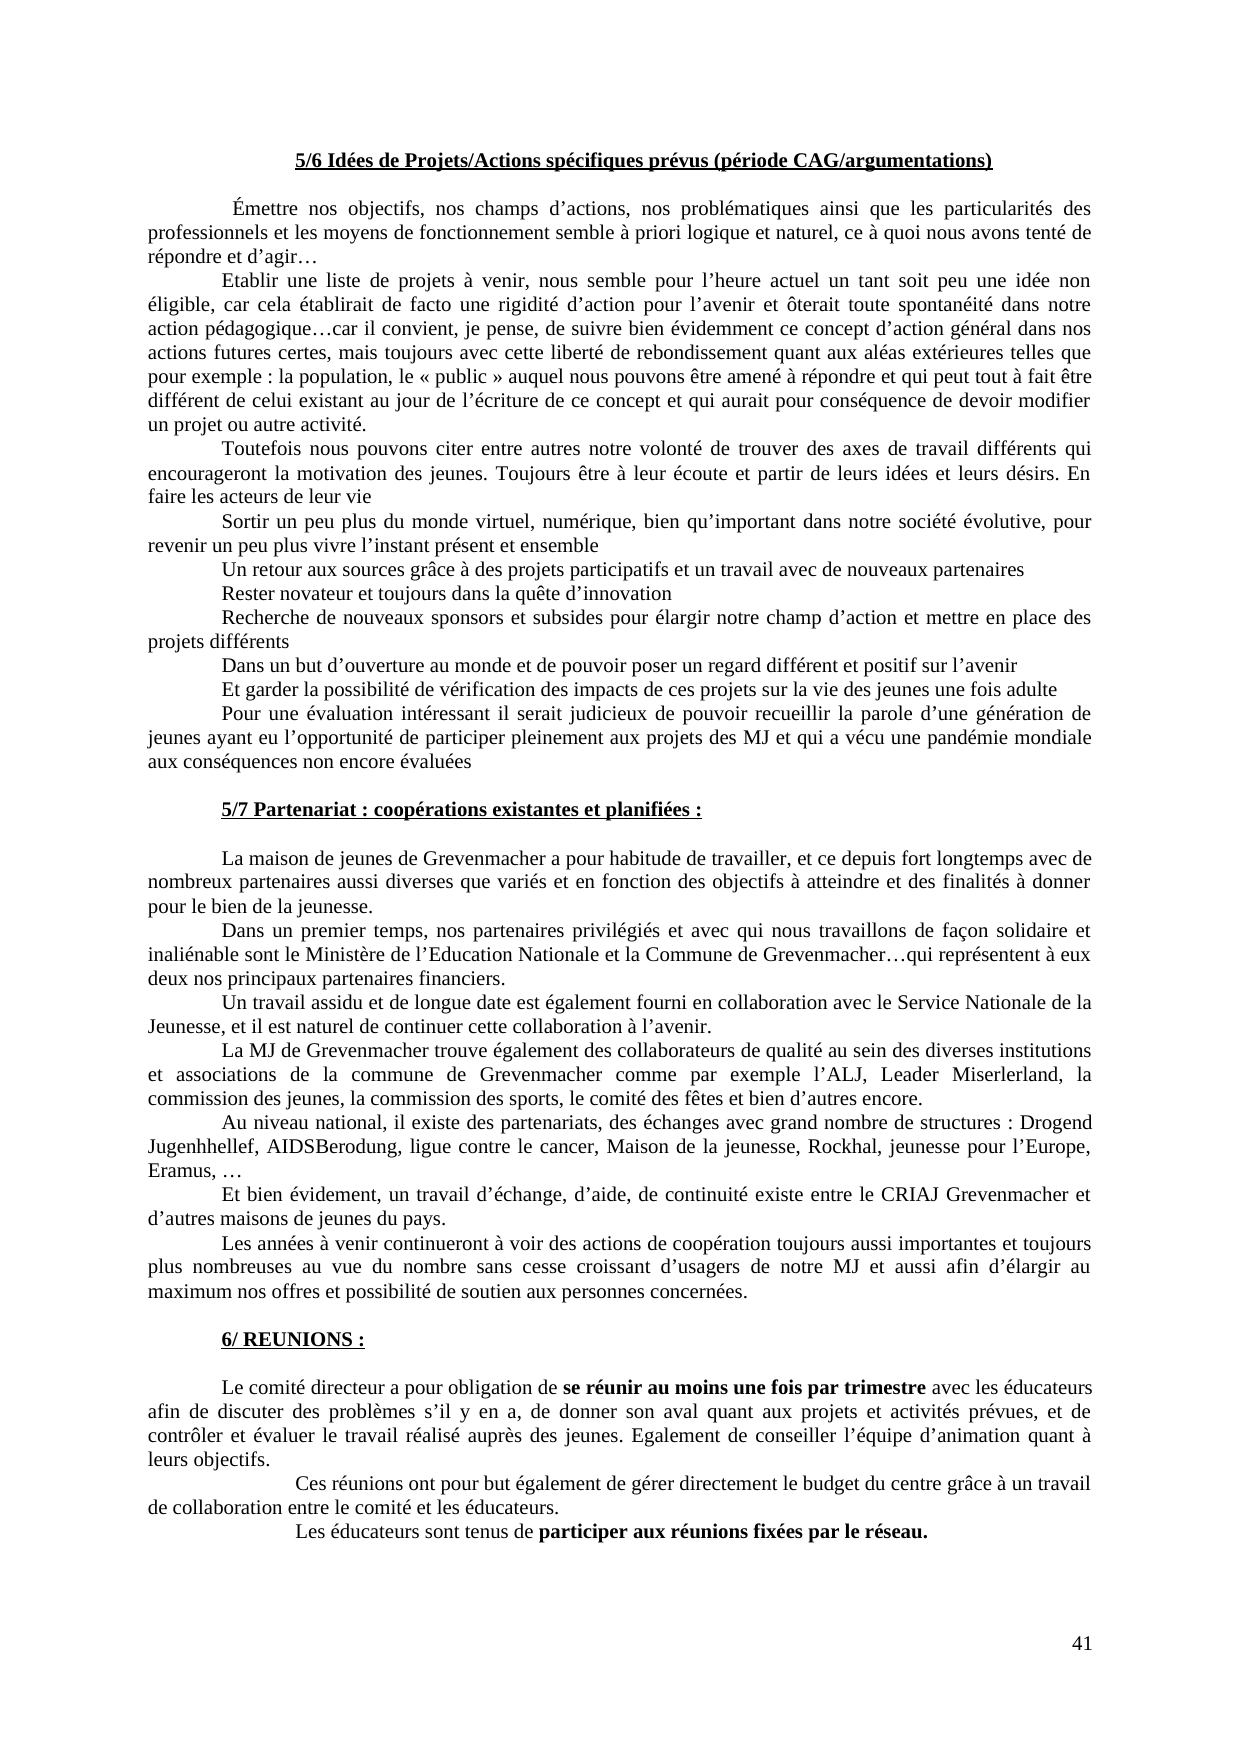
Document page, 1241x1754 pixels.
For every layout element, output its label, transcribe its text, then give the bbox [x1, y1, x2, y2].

text Un retour aux sources grâce à des projets participatifs et un travail avec de nouveaux partenaires [148, 557, 1093, 581]
text Le comité directeur a pour obligation de se réunir au moins une fois par trimestre avec les éducateurs afin de discuter des problèmes s’il y en a, de donner son aval quant aux projets et activités prévues, et de contrôler et évaluer le travail réalisé auprès des jeunes. Egalement de conseiller l’équipe d’animation quant à leurs objectifs. [148, 1375, 1093, 1471]
text Émettre nos objectifs, nos champs d’actions, nos problématiques ainsi que les particularités des professionnels et les moyens de fonctionnement semble à priori logique et naturel, ce à quoi nous avons tenté de répondre et d’agir… [148, 196, 1093, 268]
text Dans un but d’ouverture au monde et de pouvoir poser un regard différent et positif sur l’avenir [148, 653, 1093, 677]
text La MJ de Grevenmacher trouve également des collaborateurs de qualité au sein des diverses institutions et associations de la commune de Grevenmacher comme par exemple l’ALJ, Leader Miserlerland, la commission des jeunes, la commission des sports, le comité des fêtes et bien d’autres encore. [148, 1038, 1093, 1110]
text Toutefois nous pouvons citer entre autres notre volonté de trouver des axes de travail différents qui encourageront la motivation des jeunes. Toujours être à leur écoute et partir de leurs idées et leurs désirs. En faire les acteurs de leur vie [148, 436, 1093, 508]
text Etablir une liste de projets à venir, nous semble pour l’heure actuel un tant soit peu une idée non éligible, car cela établirait de facto une rigidité d’action pour l’avenir et ôterait toute spontanéité dans notre action pédagogique…car il convient, je pense, de suivre bien évidemment ce concept d’action général dans nos actions futures certes, mais toujours avec cette liberté de rebondissement quant aux aléas extérieures telles que pour exemple : la population, le « public » auquel nous pouvons être amené à répondre et qui peut tout à fait être différent de celui existant au jour de l’écriture de ce concept et qui aurait pour conséquence de devoir modifier un projet ou autre activité. [148, 268, 1093, 436]
text Rester novateur et toujours dans la quête d’innovation [148, 581, 1093, 605]
text Sortir un peu plus du monde virtuel, numérique, bien qu’important dans notre société évolutive, pour revenir un peu plus vivre l’instant présent et ensemble [148, 508, 1093, 557]
text Au niveau national, il existe des partenariats, des échanges avec grand nombre de structures : Drogend Jugenhhellef, AIDSBerodung, ligue contre le cancer, Maison de la jeunesse, Rockhal, jeunesse pour l’Europe, Eramus, … [148, 1110, 1093, 1182]
text 5/7 Partenariat : coopérations existantes et planifiées : [148, 797, 1093, 821]
text Et bien évidement, un travail d’échange, d’aide, de continuité existe entre le CRIAJ Grevenmacher et d’autres maisons de jeunes du pays. [148, 1182, 1093, 1230]
text Les éducateurs sont tenus de participer aux réunions fixées par le réseau. [148, 1519, 1093, 1543]
text Et garder la possibilité de vérification des impacts de ces projets sur la vie des jeunes une fois adulte [148, 677, 1093, 701]
text Ces réunions ont pour but également de gérer directement le budget du centre grâce à un travail de collaboration entre le comité et les éducateurs. [148, 1471, 1093, 1519]
text 5/6 Idées de Projets/Actions spécifiques prévus (période CAG/argumentations) [148, 148, 1093, 172]
text Recherche de nouveaux sponsors et subsides pour élargir notre champ d’action et mettre en place des projets différents [148, 605, 1093, 653]
text Les années à venir continueront à voir des actions de coopération toujours aussi importantes et toujours plus nombreuses au vue du nombre sans cesse croissant d’usagers de notre MJ et aussi afin d’élargir au maximum nos offres et possibilité de soutien aux personnes concernées. [148, 1230, 1093, 1303]
text Pour une évaluation intéressant il serait judicieux de pouvoir recueillir la parole d’une génération de jeunes ayant eu l’opportunité de participer pleinement aux projets des MJ et qui a vécu une pandémie mondiale aux conséquences non encore évaluées [148, 701, 1093, 773]
text 6/ REUNIONS : [148, 1327, 1093, 1351]
text Un travail assidu et de longue date est également fourni en collaboration avec le Service Nationale de la Jeunesse, et il est naturel de continuer cette collaboration à l’avenir. [148, 990, 1093, 1038]
text Dans un premier temps, nos partenaires privilégiés et avec qui nous travaillons de façon solidaire et inaliénable sont le Ministère de l’Education Nationale et la Commune de Grevenmacher…qui représentent à eux deux nos principaux partenaires financiers. [148, 918, 1093, 990]
text La maison de jeunes de Grevenmacher a pour habitude de travailler, et ce depuis fort longtemps avec de nombreux partenaires aussi diverses que variés et en fonction des objectifs à atteindre et des finalités à donner pour le bien de la jeunesse. [148, 845, 1093, 918]
